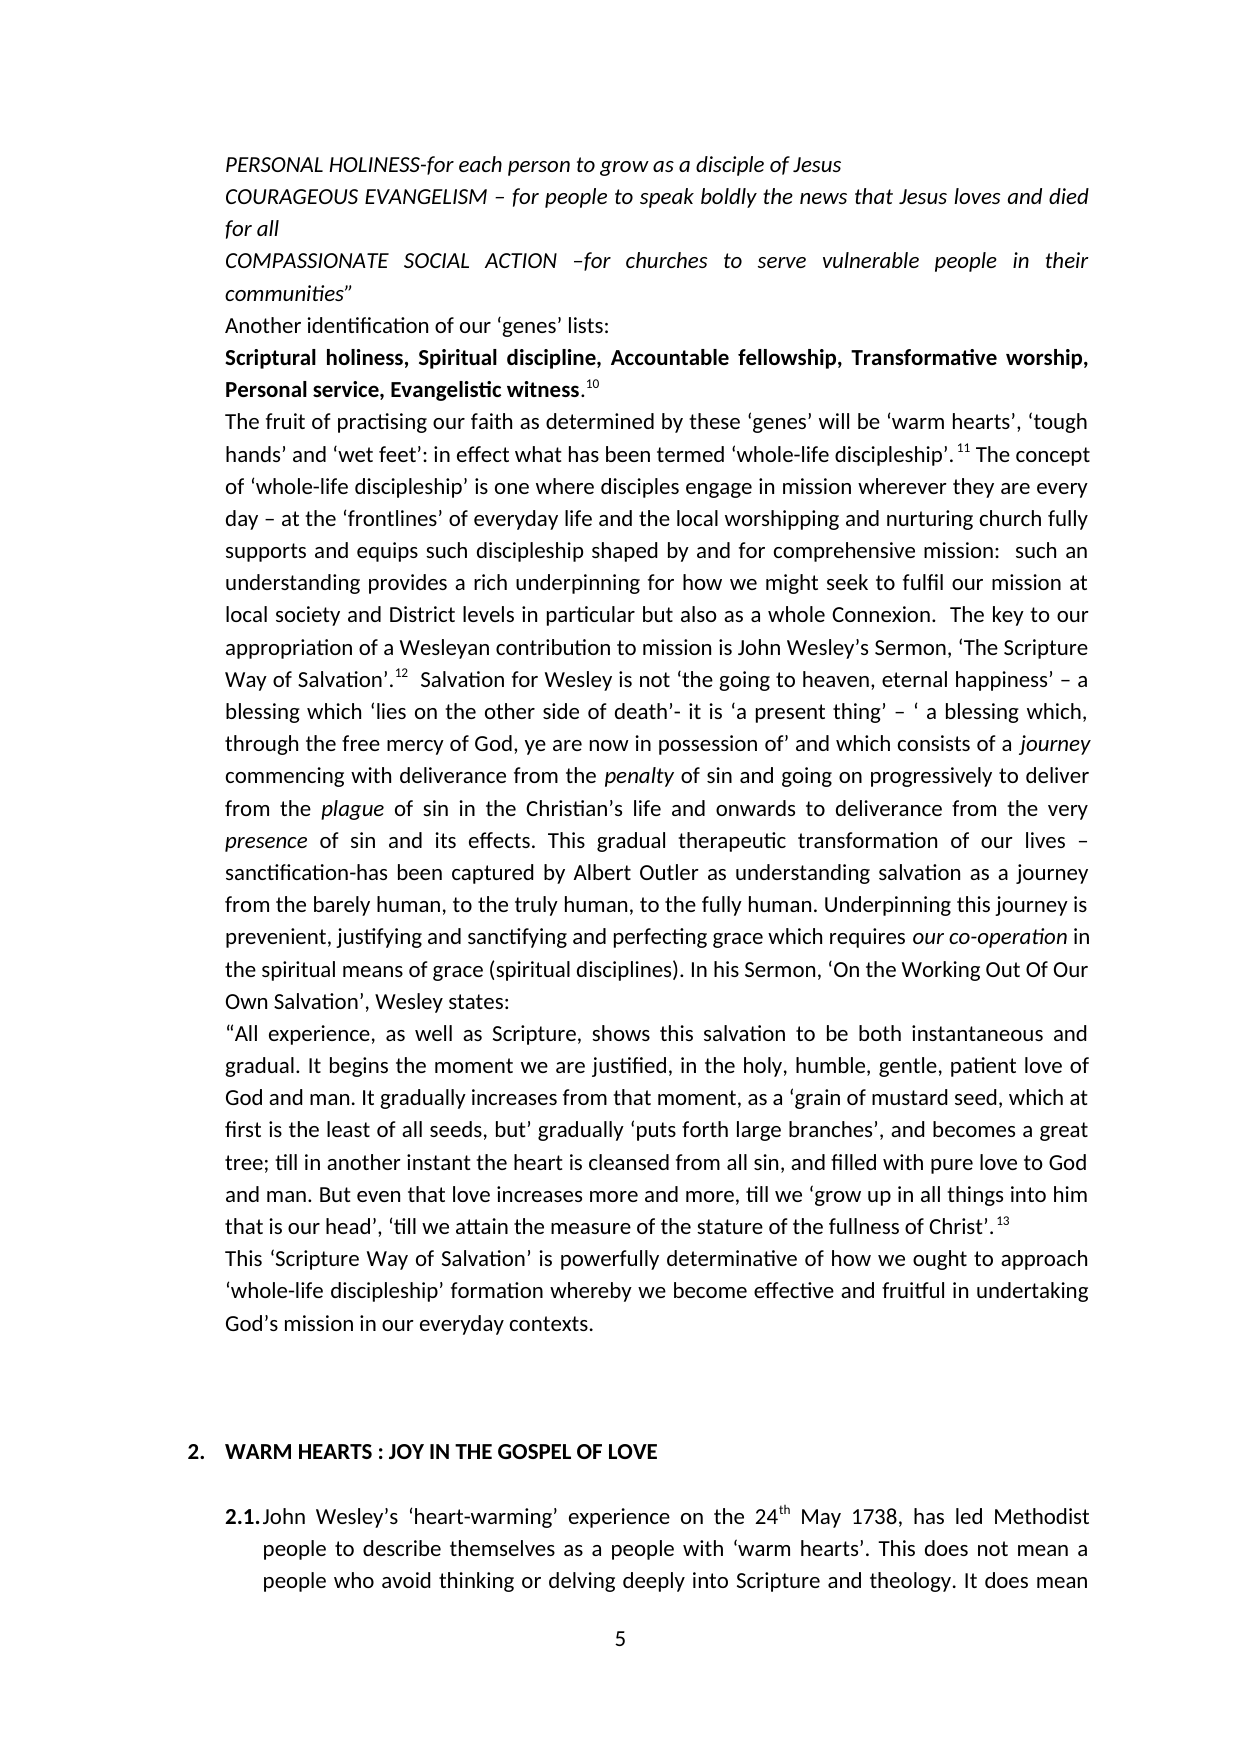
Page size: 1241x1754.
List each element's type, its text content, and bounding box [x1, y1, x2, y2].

list The fruit of practising our faith as determined by these ‘genes’ will be ‘warm hearts’, ‘tough hands’ and ‘wet feet’: in effect what has been termed ‘whole-life discipleship’. The concept of ‘whole-life discipleship’ is one where disciples engage in mission wherever they are every day – at the ‘frontlines’ of everyday life and the local worshipping and nurturing church fully supports and equips such discipleship shaped by and for comprehensive mission: such an understanding provides a rich underpinning for how we might seek to fulfil our mission at local society and District levels in particular but also as a whole Connexion. The key to our appropriation of a Wesleyan contribution to mission is John Wesley’s Sermon, ‘The Scripture Way of Salvation’. Salvation for Wesley is not ‘the going to heaven, eternal happiness’ – a blessing which ‘lies on the other side of death’- it is ‘a present thing’ – ‘ a blessing which, through the free mercy of God, ye are now in possession of’ and which consists of a journey commencing with deliverance from the penalty of sin and going on progressively to deliver from the plague of sin in the Christian’s life and onwards to deliverance from the very presence of sin and its effects. This gradual therapeutic transformation of our lives – sanctification-has been captured by Albert Outler as understanding salvation as a journey from the barely human, to the truly human, to the fully human. Underpinning this journey is prevenient, justifying and sanctifying and perfecting grace which requires our co-operation in the spiritual means of grace (spiritual disciplines). In his Sermon, ‘On the Working Out Of Our Own Salvation’, Wesley states: [225, 407, 1090, 1015]
list This ‘Scripture Way of Salvation’ is powerfully determinative of how we ought to approach ‘whole-life discipleship’ formation whereby we become effective and fruitful in undertaking God’s mission in our everyday contexts. [225, 1244, 1090, 1337]
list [225, 1502, 1090, 1594]
list Scriptural holiness, Spiritual discipline, Accountable fellowship, Transformative worship, Personal service, Evangelistic witness. [225, 343, 1090, 403]
list Another identification of our ‘genes’ lists: [225, 311, 1090, 339]
list COURAGEOUS EVANGELISM – for people to speak boldly the news that Jesus loves and died for all [225, 182, 1090, 242]
list COMPASSIONATE SOCIAL ACTION –for churches to serve vulnerable people in their communities” [225, 247, 1090, 307]
list WARM HEARTS : JOY IN THE GOSPEL OF LOVE [187, 1437, 1090, 1466]
list “All experience, as well as Scripture, shows this salvation to be both instantaneous and gradual. It begins the moment we are justified, in the holy, humble, gentle, patient love of God and man. It gradually increases from that moment, as a ‘grain of mustard seed, which at first is the least of all seeds, but’ gradually ‘puts forth large branches’, and becomes a great tree; till in another instant the heart is cleansed from all sin, and filled with pure love to God and man. But even that love increases more and more, till we ‘grow up in all things into him that is our head’, ‘till we attain the measure of the stature of the fullness of Christ’. [225, 1019, 1090, 1240]
list PERSONAL HOLINESS-for each person to grow as a disciple of Jesus [225, 150, 1090, 178]
